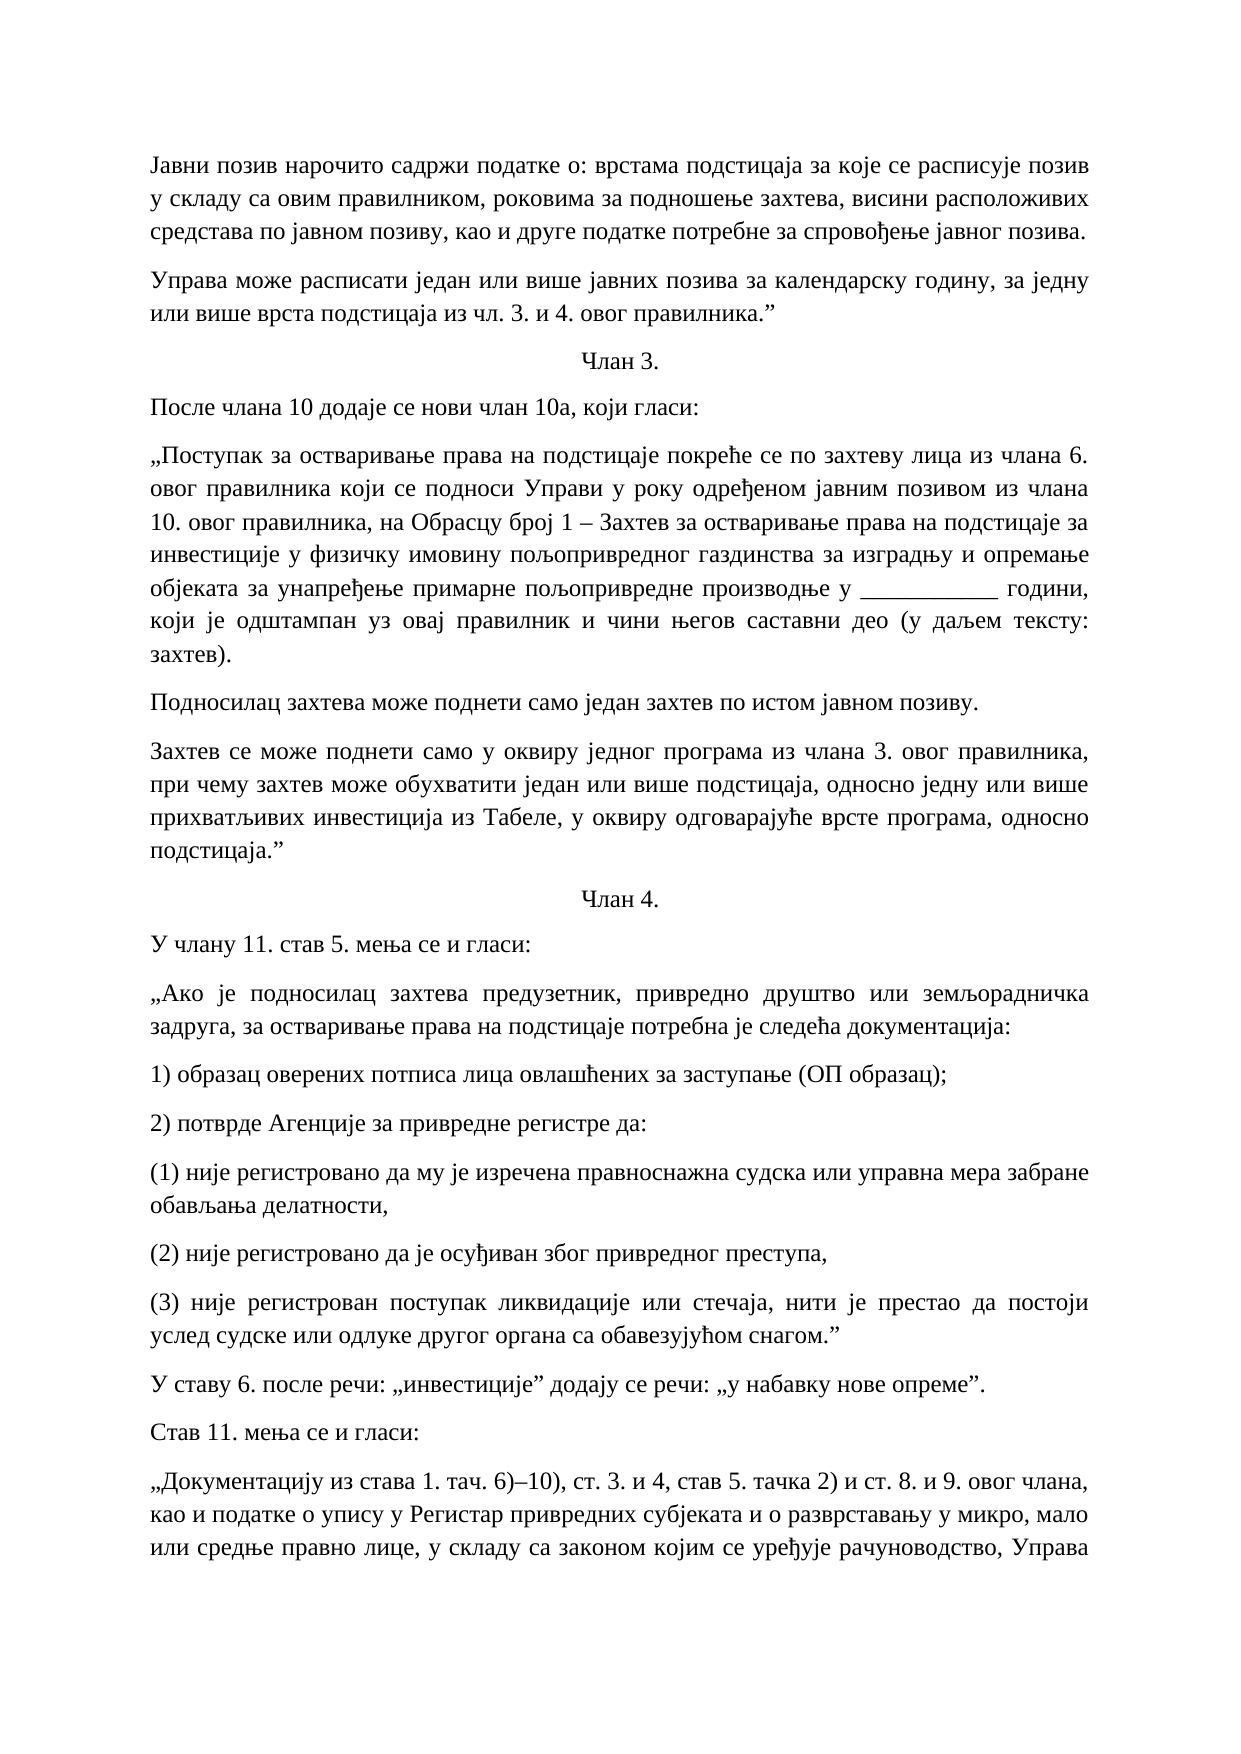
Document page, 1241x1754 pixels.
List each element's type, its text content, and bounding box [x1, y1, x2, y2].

text 1) образац оверених потписа лица овлашћених за заступање (ОП образац); [150, 1059, 1090, 1088]
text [150, 1466, 1090, 1561]
text У ставу 6. после речи: „инвестицијеˮ додају се речи: „у набавку нове опремеˮ. [150, 1369, 1090, 1397]
text После члана 10 додаје се нови члан 10а, који гласи: [150, 392, 1090, 421]
text Члан 3. [150, 346, 1090, 375]
text „Ако је подносилац захтева предузетник, привредно друштво или земљорадничка задруга, за остваривање права на подстицаје потребна је следећа документација: [150, 978, 1090, 1039]
text (3) није регистрован поступак ликвидације или стечаја, нити је престао да постоји услед судске или одлуке другог органа са обавезујућом снагом.ˮ [150, 1287, 1090, 1349]
text Став 11. мења се и гласи: [150, 1417, 1090, 1446]
text Захтев се може поднети само у оквиру једног програма из члана 3. овог правилника, при чему захтев може обухватити један или више подстицаја, односно једну или више прихватљивих инвестиција из Табеле, у оквиру одговарајуће врсте програма, односно подстицаја.ˮ [150, 736, 1090, 864]
text Члан 4. [150, 884, 1090, 912]
text 2) потврде Агенције за привредне регистре да: [150, 1108, 1090, 1137]
text Управа може расписати један или више јавних позива за календарску годину, за једну или више врста подстицаја из чл. 3. и 4. овог правилника.ˮ [150, 265, 1090, 326]
text (2) није регистровано да је осуђиван због привредног преступа, [150, 1238, 1090, 1267]
text У члану 11. став 5. мења се и гласи: [150, 929, 1090, 958]
text „Поступак за остваривање права на подстицаје покреће се по захтеву лица из члана 6. овог правилника који се подноси Управи у року одређеном јавним позивом из члана 10. овог правилника, на Обрасцу број 1 – Захтев за остваривање права на подстицаје за инвестиције у физичку имовину пољопривредног газдинства за изградњу и опремање објеката за унапређење примарне пољопривредне производње у ___________ години, који је одштампан уз овај правилник и чини његов саставни део (у даљем тексту: захтев). [150, 441, 1090, 667]
text Подносилац захтева може поднети само један захтев по истом јавном позиву. [150, 687, 1090, 716]
text Јавни позив нарочито садржи податке о: врстама подстицаја за које се расписује позив у складу са овим правилником, роковима за подношење захтева, висини расположивих средстава по јавном позиву, као и друге податке потребне за спровођење јавног позива. [150, 150, 1090, 245]
text (1) није регистровано да му је изречена правноснажна судска или управна мера забране обављања делатности, [150, 1157, 1090, 1218]
